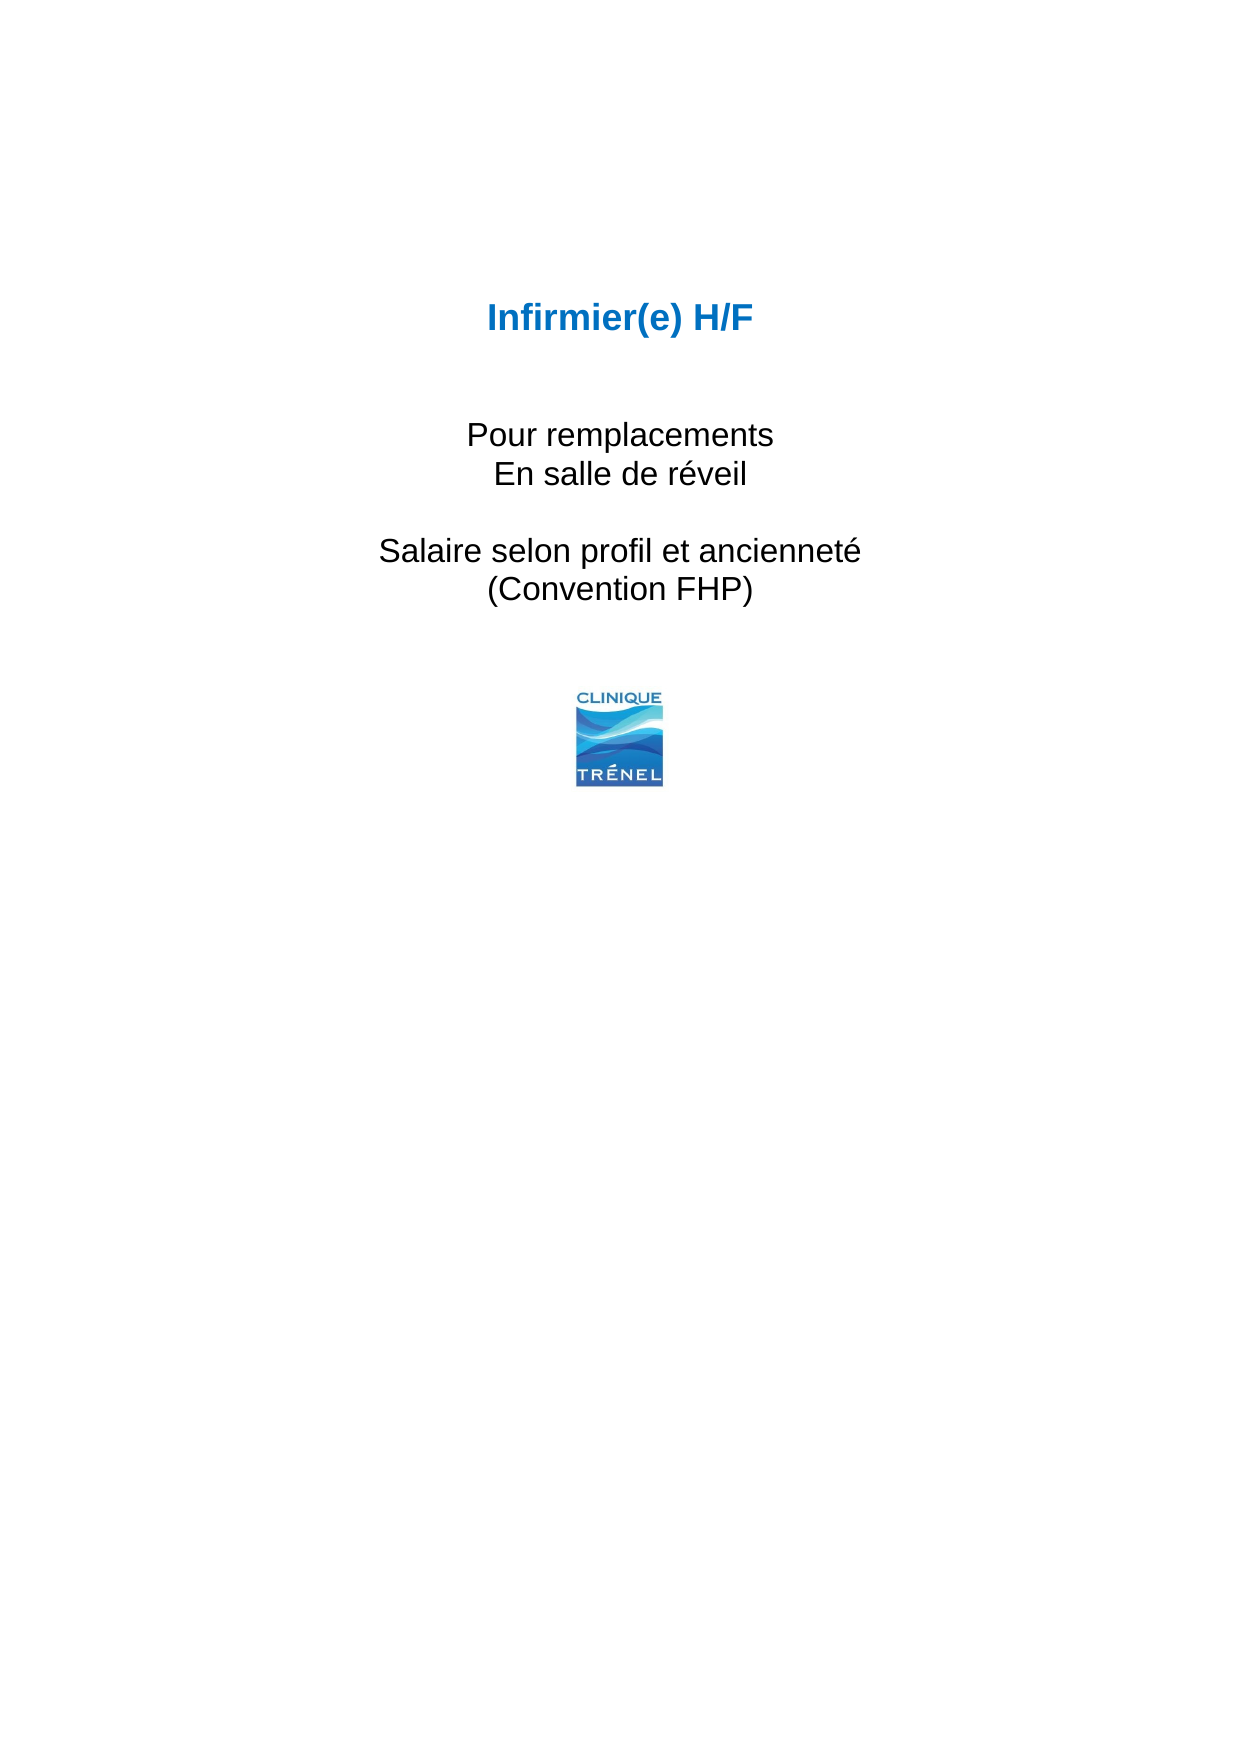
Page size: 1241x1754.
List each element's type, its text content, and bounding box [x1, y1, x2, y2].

picture [571, 686, 670, 792]
text Infirmier(e) H/F [148, 295, 1092, 338]
text (Convention FHP) [148, 569, 1092, 607]
text Salaire selon profil et ancienneté [148, 531, 1092, 569]
text Pour remplacements [148, 415, 1092, 454]
text En salle de réveil [148, 454, 1092, 492]
